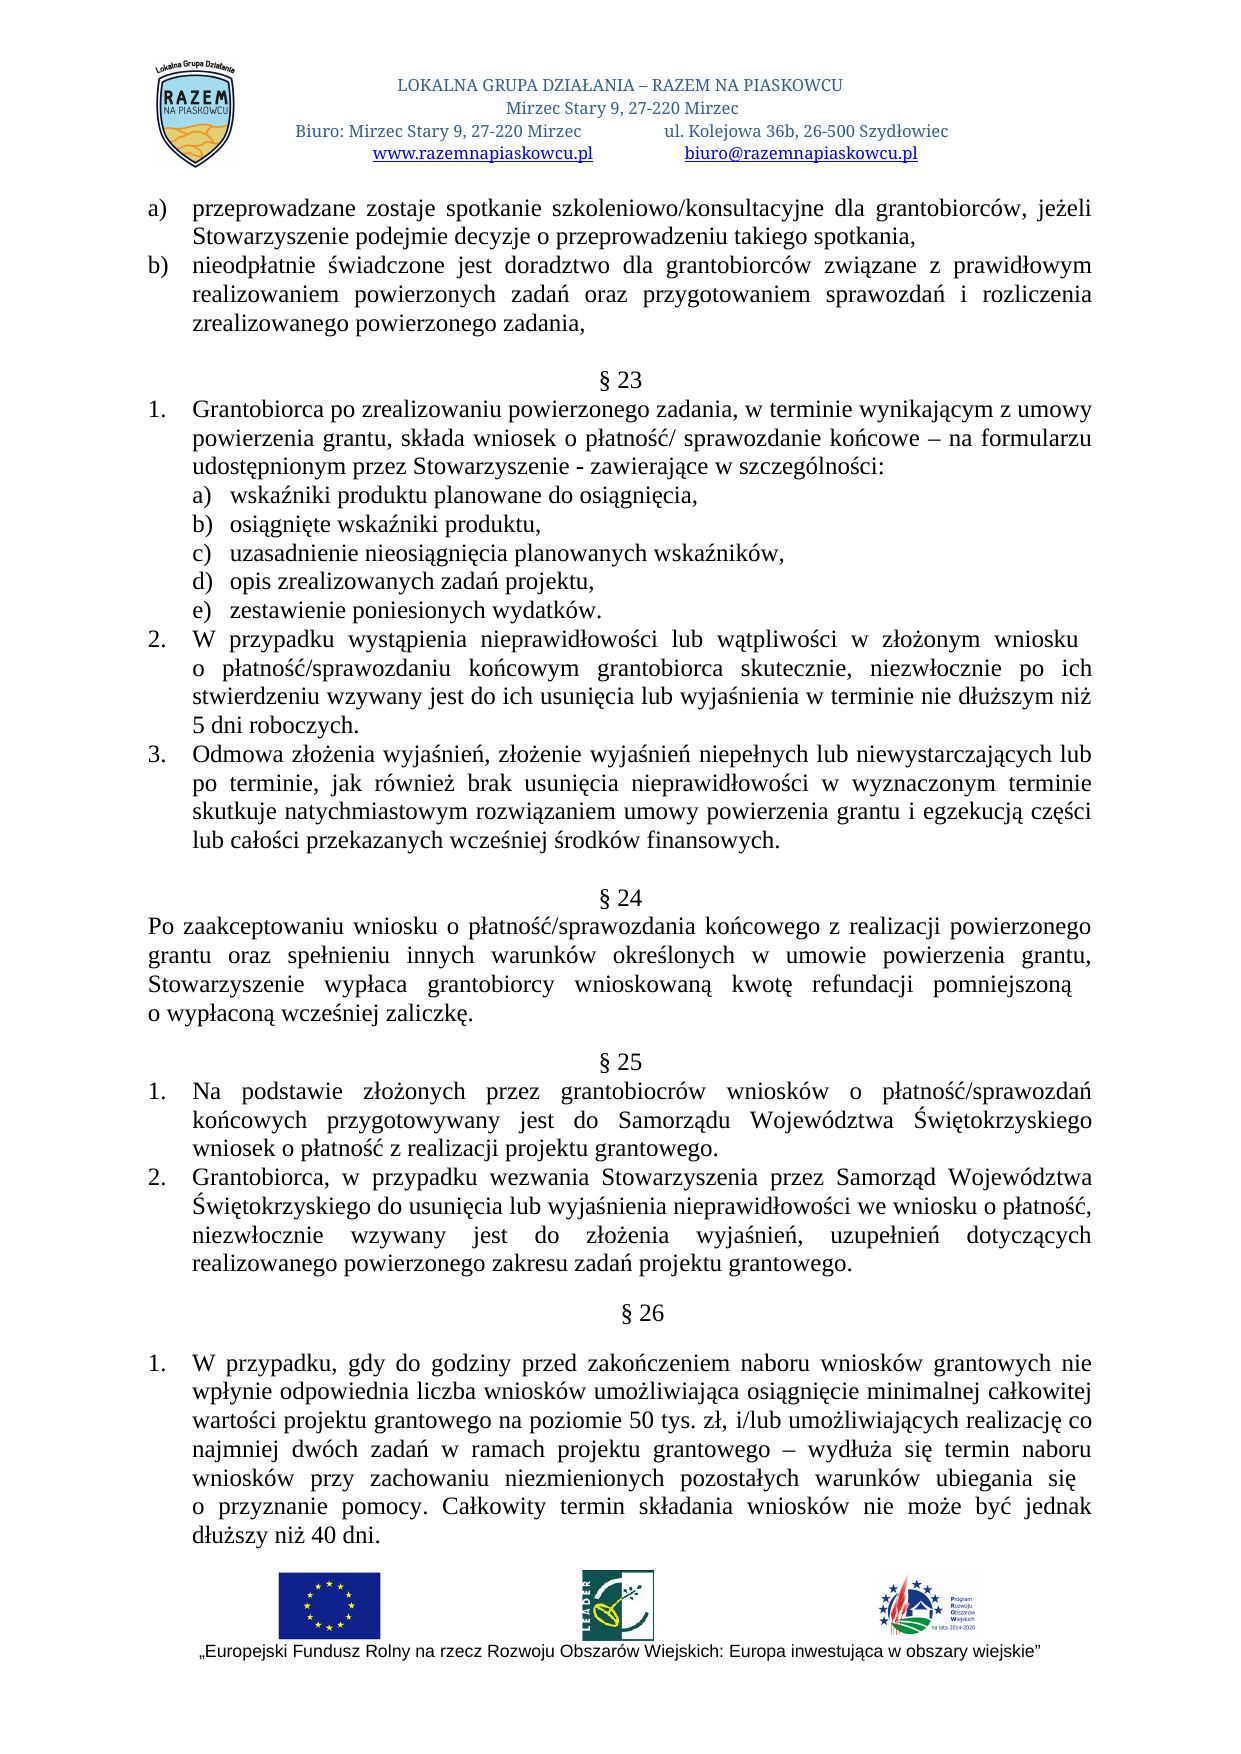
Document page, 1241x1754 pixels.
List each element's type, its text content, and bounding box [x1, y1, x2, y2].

list nieodpłatnie świadczone jest doradztwo dla grantobiorców związane z prawidłowym realizowaniem powierzonych zadań oraz przygotowaniem sprawozdań i rozliczenia zrealizowanego powierzonego zadania, [148, 250, 1093, 336]
picture [153, 56, 237, 172]
list przeprowadzane zostaje spotkanie szkoleniowo/konsultacyjne dla grantobiorców, jeżeli Stowarzyszenie podejmie decyzje o przeprowadzeniu takiego spotkania, [148, 193, 1093, 250]
list uzasadnienie nieosiągnięcia planowanych wskaźników, [192, 538, 1093, 566]
picture [582, 1570, 654, 1641]
text § 23 [148, 365, 1093, 394]
text § 24 [148, 883, 1093, 911]
picture [276, 1570, 382, 1641]
list Odmowa złożenia wyjaśnień, złożenie wyjaśnień niepełnych lub niewystarczających lub po terminie, jak również brak usunięcia nieprawidłowości w wyznaczonym terminie skutkuje natychmiastowym rozwiązaniem umowy powierzenia grantu i egzekucją części lub całości przekazanych wcześniej środków finansowych. [148, 739, 1093, 854]
list opis zrealizowanych zadań projektu, [192, 566, 1093, 595]
list W przypadku, gdy do godziny przed zakończeniem naboru wniosków grantowych nie wpłynie odpowiednia liczba wniosków umożliwiająca osiągnięcie minimalnej całkowitej wartości projektu grantowego na poziomie 50 tys. zł, i/lub umożliwiających realizację co najmniej dwóch zadań w ramach projektu grantowego – wydłuża się termin naboru wniosków przy zachowaniu niezmienionych pozostałych warunków ubiegania się o przyznanie pomocy. Całkowity termin składania wniosków nie może być jednak dłuższy niż 40 dni. [148, 1348, 1093, 1549]
list zestawienie poniesionych wydatków. [192, 595, 1093, 624]
list Na podstawie złożonych przez grantobiocrów wniosków o płatność/sprawozdań końcowych przygotowywany jest do Samorządu Województwa Świętokrzyskiego wniosek o płatność z realizacji projektu grantowego. [148, 1076, 1093, 1162]
list Grantobiorca po zrealizowaniu powierzonego zadania, w terminie wynikającym z umowy powierzenia grantu, składa wniosek o płatność/ sprawozdanie końcowe – na formularzu udostępnionym przez Stowarzyszenie - zawierające w szczególności: [148, 394, 1093, 480]
list wskaźniki produktu planowane do osiągnięcia, [192, 480, 1093, 509]
list osiągnięte wskaźniki produktu, [192, 509, 1093, 538]
text § 25 [148, 1047, 1093, 1076]
text Po zaakceptowaniu wniosku o płatność/sprawozdania końcowego z realizacji powierzonego grantu oraz spełnieniu innych warunków określonych w umowie powierzenia grantu, Stowarzyszenie wypłaca grantobiorcy wnioskowaną kwotę refundacji pomniejszoną o wypłaconą wcześniej zaliczkę. [148, 911, 1093, 1026]
picture [874, 1570, 983, 1641]
list W przypadku wystąpienia nieprawidłowości lub wątpliwości w złożonym wniosku o płatność/sprawozdaniu końcowym grantobiorca skutecznie, niezwłocznie po ich stwierdzeniu wzywany jest do ich usunięcia lub wyjaśnienia w terminie nie dłuższym niż 5 dni roboczych. [148, 624, 1093, 739]
list Grantobiorca, w przypadku wezwania Stowarzyszenia przez Samorząd Województwa Świętokrzyskiego do usunięcia lub wyjaśnienia nieprawidłowości we wniosku o płatność, niezwłocznie wzywany jest do złożenia wyjaśnień, uzupełnień dotyczących realizowanego powierzonego zakresu zadań projektu grantowego. [148, 1162, 1093, 1277]
text § 26 [192, 1298, 1093, 1327]
